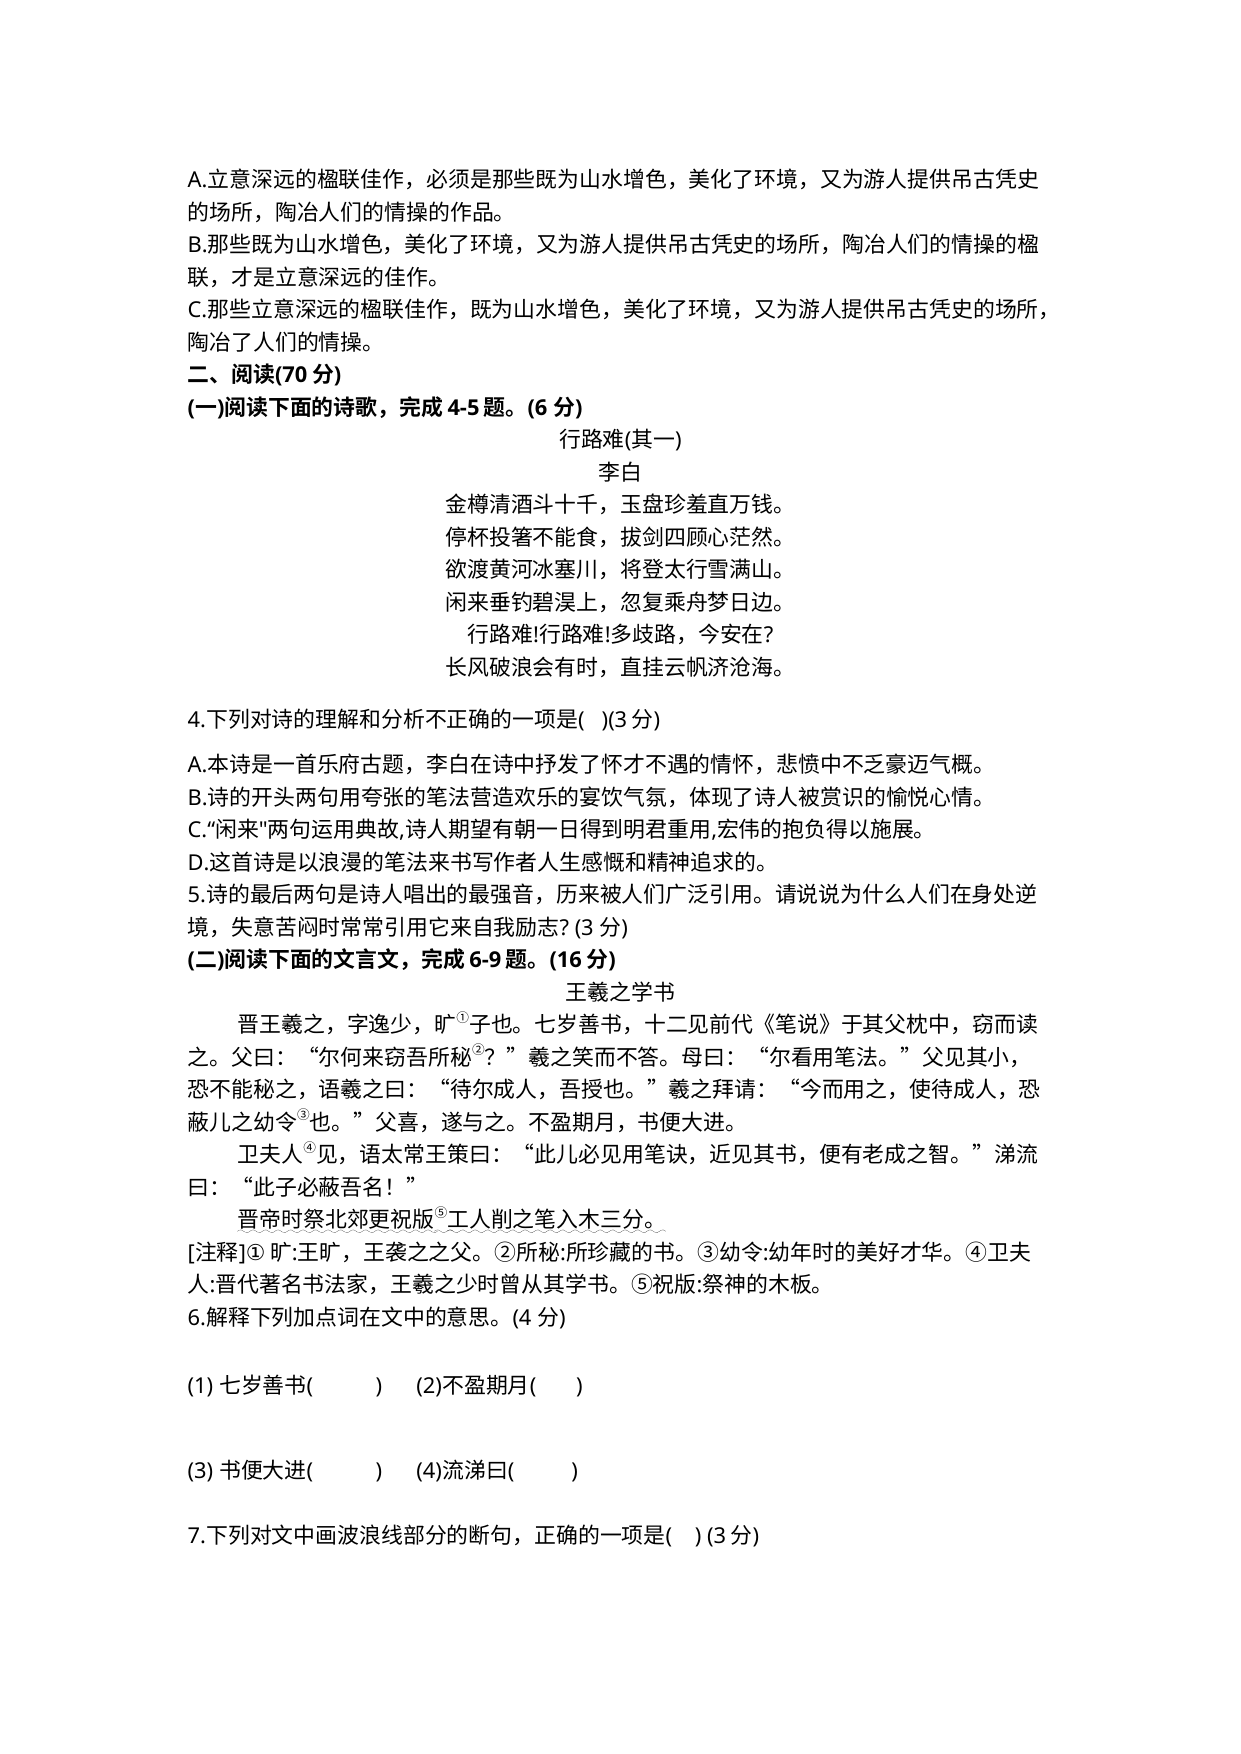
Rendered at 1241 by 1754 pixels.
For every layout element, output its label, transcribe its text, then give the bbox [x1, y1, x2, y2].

text 停杯投箸不能食，拔剑四顾心茫然。 [187, 519, 1053, 552]
text 长风破浪会有时，直挂云帆济沧海。 [187, 649, 1053, 682]
text [注释]①旷:王旷，王袭之之父。②所秘:所珍藏的书。③幼令:幼年时的美好才华。④卫夫人:晋代著名书法家，王羲之少时曾从其学书。⑤祝版:祭神的木板。 [187, 1234, 1053, 1299]
text 闲来垂钓碧淏上，忽复乘舟梦日边。 [187, 584, 1053, 617]
text 金樽清酒斗十千，玉盘珍羞直万钱。 [187, 487, 1053, 519]
text 5.诗的最后两句是诗人唱出的最强音，历来被人们广泛引用。请说说为什么人们在身处逆境，失意苦闷时常常引用它来自我励志? (3 分) [187, 877, 1053, 942]
text 二、阅读(70分) [187, 357, 1053, 389]
text 卫夫人④见，语太常王策曰：“此儿必见用笔诀，近见其书，便有老成之智。”涕流曰：“此子必蔽吾名！” [187, 1137, 1053, 1202]
text 王羲之学书 [187, 974, 1053, 1007]
text 欲渡黄河冰塞川，将登太行雪满山。 [187, 552, 1053, 584]
text 晋王羲之，字逸少，旷①子也。七岁善书，十二见前代《笔说》于其父枕中，窃而读之。父曰：“尔何来窃吾所秘②？”羲之笑而不答。母曰：“尔看用笔法。”父见其小，恐不能秘之，语羲之曰：“待尔成人，吾授也。”羲之拜请：“今而用之，使待成人，恐蔽儿之幼令③也。”父喜，遂与之。不盈期月，书便大进。 [187, 1007, 1053, 1137]
text 6.解释下列加点词在文中的意思。(4 分) [187, 1299, 1053, 1332]
text (二)阅读下面的文言文，完成6-9题。(16分) [187, 942, 1053, 974]
text A.立意深远的楹联佳作，必须是那些既为山水增色，美化了环境，又为游人提供吊古凭史的场所，陶冶人们的情操的作品。 [187, 162, 1053, 227]
text B.诗的开头两句用夸张的笔法营造欢乐的宴饮气氛，体现了诗人被赏识的愉悦心情。 [187, 779, 1053, 812]
text C.“闲来"两句运用典故,诗人期望有朝一日得到明君重用,宏伟的抱负得以施展。 [187, 812, 1053, 844]
text 李白 [187, 454, 1053, 487]
text 晋帝时祭北郊更祝版⑤工人削之笔入木三分。 [187, 1202, 1053, 1234]
text (一)阅读下面的诗歌，完成4-5题。(6 分) [187, 389, 1053, 422]
text 行路难!行路难!多歧路，今安在? [187, 617, 1053, 649]
text C.那些立意深远的楹联佳作，既为山水增色，美化了环境，又为游人提供吊古凭史的场所，陶冶了人们的情操。 [187, 292, 1053, 357]
text B.那些既为山水增色，美化了环境，又为游人提供吊古凭史的场所，陶冶人们的情操的楹联，才是立意深远的佳作。 [187, 227, 1053, 292]
text A.本诗是一首乐府古题，李白在诗中抒发了怀才不遇的情怀，悲愤中不乏豪迈气概。 [187, 747, 1053, 779]
text D.这首诗是以浪漫的笔法来书写作者人生感慨和精神追求的。 [187, 844, 1053, 877]
text 行路难(其一) [187, 422, 1053, 454]
text 4.下列对诗的理解和分析不正确的一项是( )(3分) [187, 682, 1053, 747]
text 7.下列对文中画波浪线部分的断句，正确的一项是( ) (3分) [187, 1517, 1053, 1550]
text (3) 书便大进( ) (4)流涕曰( ) [187, 1433, 1053, 1498]
text (1) 七岁善书( ) (2)不盈期月( ) [187, 1348, 1053, 1413]
